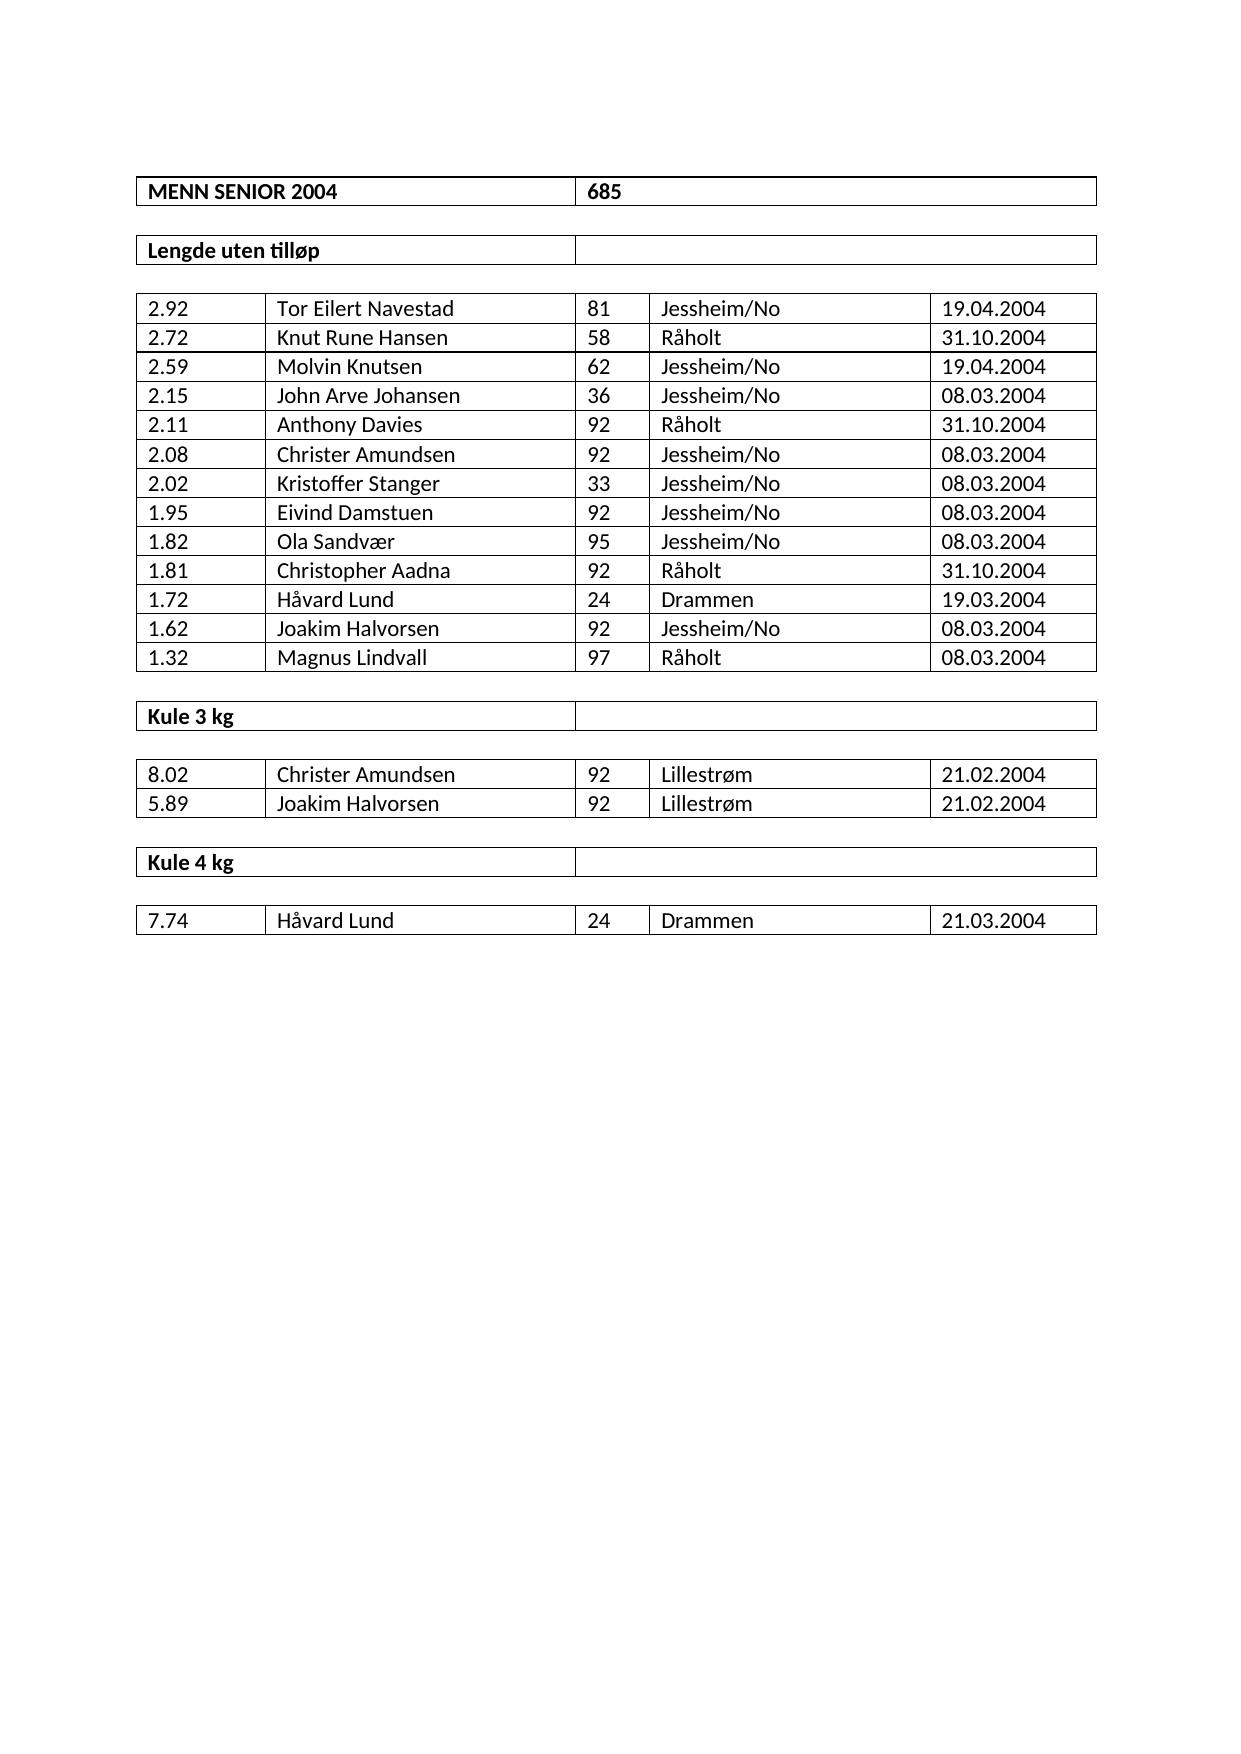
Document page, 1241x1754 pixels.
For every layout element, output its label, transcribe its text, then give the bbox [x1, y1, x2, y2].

table_cell 1.62 [137, 614, 265, 642]
table_cell Råholt [650, 556, 930, 584]
table_header 8.02 [137, 760, 265, 788]
table_cell 2.11 [137, 411, 265, 439]
table_header Christer Amundsen [266, 760, 575, 788]
table_cell Molvin Knutsen [266, 353, 575, 381]
table_cell 2.08 [137, 440, 265, 468]
table_cell 08.03.2004 [931, 527, 1096, 555]
table_cell 08.03.2004 [931, 498, 1096, 526]
table_cell Jessheim/No [650, 614, 930, 642]
table_cell 31.10.2004 [931, 556, 1096, 584]
table_header Drammen [650, 906, 930, 934]
table_header 7.74 [137, 906, 265, 934]
table_cell 95 [576, 527, 649, 555]
table_header Jessheim/No [650, 294, 930, 322]
table_header MENN SENIOR 2004 [137, 178, 575, 205]
table_cell 1.72 [137, 585, 265, 613]
table_cell 92 [576, 411, 649, 439]
table_cell 92 [576, 440, 649, 468]
table_cell Joakim Halvorsen [266, 614, 575, 642]
table_cell 92 [576, 498, 649, 526]
table_header [576, 236, 1096, 264]
table_header Lengde uten tilløp [137, 236, 575, 264]
table_header 24 [576, 906, 649, 934]
table_cell Jessheim/No [650, 353, 930, 381]
table_header Kule 4 kg [137, 848, 575, 876]
table_cell 92 [576, 789, 649, 817]
table_cell Anthony Davies [266, 411, 575, 439]
table_cell John Arve Johansen [266, 382, 575, 409]
table_cell Jessheim/No [650, 498, 930, 526]
table_cell 21.02.2004 [931, 789, 1096, 817]
table_cell Råholt [650, 643, 930, 671]
table_header 19.04.2004 [931, 294, 1096, 322]
table_cell Joakim Halvorsen [266, 789, 575, 817]
table_cell Eivind Damstuen [266, 498, 575, 526]
table_header 2.92 [137, 294, 265, 322]
table_header Kule 3 kg [137, 702, 575, 730]
table_cell 97 [576, 643, 649, 671]
table_cell Råholt [650, 324, 930, 351]
table_cell 08.03.2004 [931, 643, 1096, 671]
table_cell Christer Amundsen [266, 440, 575, 468]
table_cell 08.03.2004 [931, 469, 1096, 497]
table_cell 92 [576, 556, 649, 584]
table_cell Ola Sandvær [266, 527, 575, 555]
table_cell Jessheim/No [650, 440, 930, 468]
table_header Tor Eilert Navestad [266, 294, 575, 322]
table_cell 1.82 [137, 527, 265, 555]
table_header 92 [576, 760, 649, 788]
table_cell 31.10.2004 [931, 324, 1096, 351]
table_cell Drammen [650, 585, 930, 613]
table_cell 2.59 [137, 353, 265, 381]
table_cell Kristoffer Stanger [266, 469, 575, 497]
table_cell 62 [576, 353, 649, 381]
table_cell Jessheim/No [650, 469, 930, 497]
table_cell 2.15 [137, 382, 265, 409]
table_cell 24 [576, 585, 649, 613]
table_cell Magnus Lindvall [266, 643, 575, 671]
table_cell 31.10.2004 [931, 411, 1096, 439]
table_cell 58 [576, 324, 649, 351]
table_cell 36 [576, 382, 649, 409]
table_cell 5.89 [137, 789, 265, 817]
table_cell 1.32 [137, 643, 265, 671]
table_cell 1.95 [137, 498, 265, 526]
table_cell Håvard Lund [266, 585, 575, 613]
table_cell 08.03.2004 [931, 440, 1096, 468]
table_cell Jessheim/No [650, 382, 930, 409]
table_header [576, 702, 1096, 730]
table_cell 1.81 [137, 556, 265, 584]
table_cell 19.04.2004 [931, 353, 1096, 381]
table_cell Christopher Aadna [266, 556, 575, 584]
table_cell Råholt [650, 411, 930, 439]
table_header 21.03.2004 [931, 906, 1096, 934]
table_header 81 [576, 294, 649, 322]
table_cell 33 [576, 469, 649, 497]
table_header 21.02.2004 [931, 760, 1096, 788]
table_cell 19.03.2004 [931, 585, 1096, 613]
table_cell 2.02 [137, 469, 265, 497]
table_cell Knut Rune Hansen [266, 324, 575, 351]
table_header 685 [576, 178, 1096, 205]
table_cell Jessheim/No [650, 527, 930, 555]
table_cell 92 [576, 614, 649, 642]
table_cell Lillestrøm [650, 789, 930, 817]
table_cell 2.72 [137, 324, 265, 351]
table_header [576, 848, 1096, 876]
table_header Håvard Lund [266, 906, 575, 934]
table_cell 08.03.2004 [931, 382, 1096, 409]
table_header Lillestrøm [650, 760, 930, 788]
table_cell 08.03.2004 [931, 614, 1096, 642]
